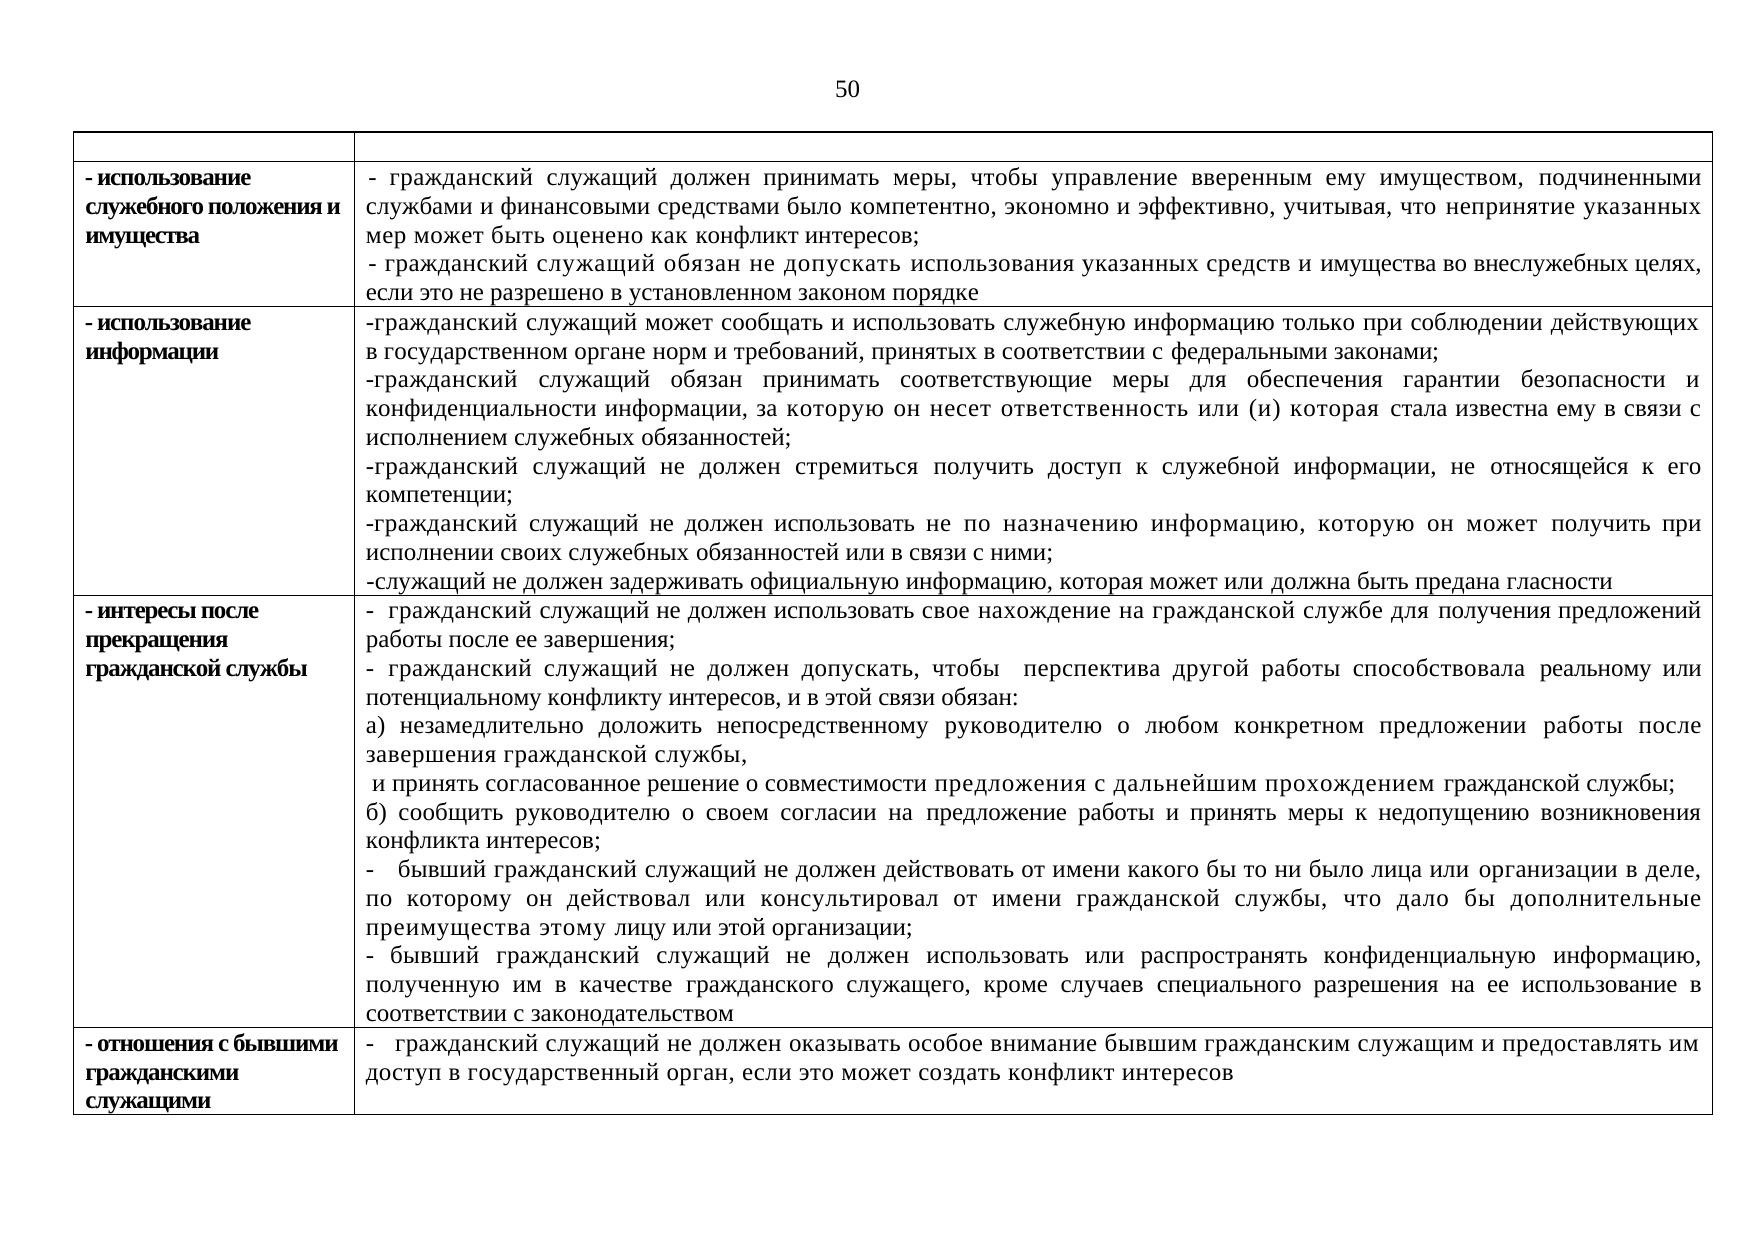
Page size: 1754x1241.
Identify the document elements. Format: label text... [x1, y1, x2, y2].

table_cell - использование служебного положения и имущества [74, 162, 354, 306]
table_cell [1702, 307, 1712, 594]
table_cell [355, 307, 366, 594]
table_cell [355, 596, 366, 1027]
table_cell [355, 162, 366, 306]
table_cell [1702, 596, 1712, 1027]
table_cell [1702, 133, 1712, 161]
table_cell - интересы после прекращения гражданской службы [74, 596, 354, 1027]
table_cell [74, 133, 354, 161]
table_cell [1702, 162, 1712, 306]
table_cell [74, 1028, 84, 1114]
table_cell гражданский служащий не должен оказывать особое внимание бывшим гражданским служащим и предоставлять им доступ в государственный орган, если это может создать конфликт интересов [355, 1028, 1712, 1114]
table_cell - использование информации [74, 307, 354, 594]
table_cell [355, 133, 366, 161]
